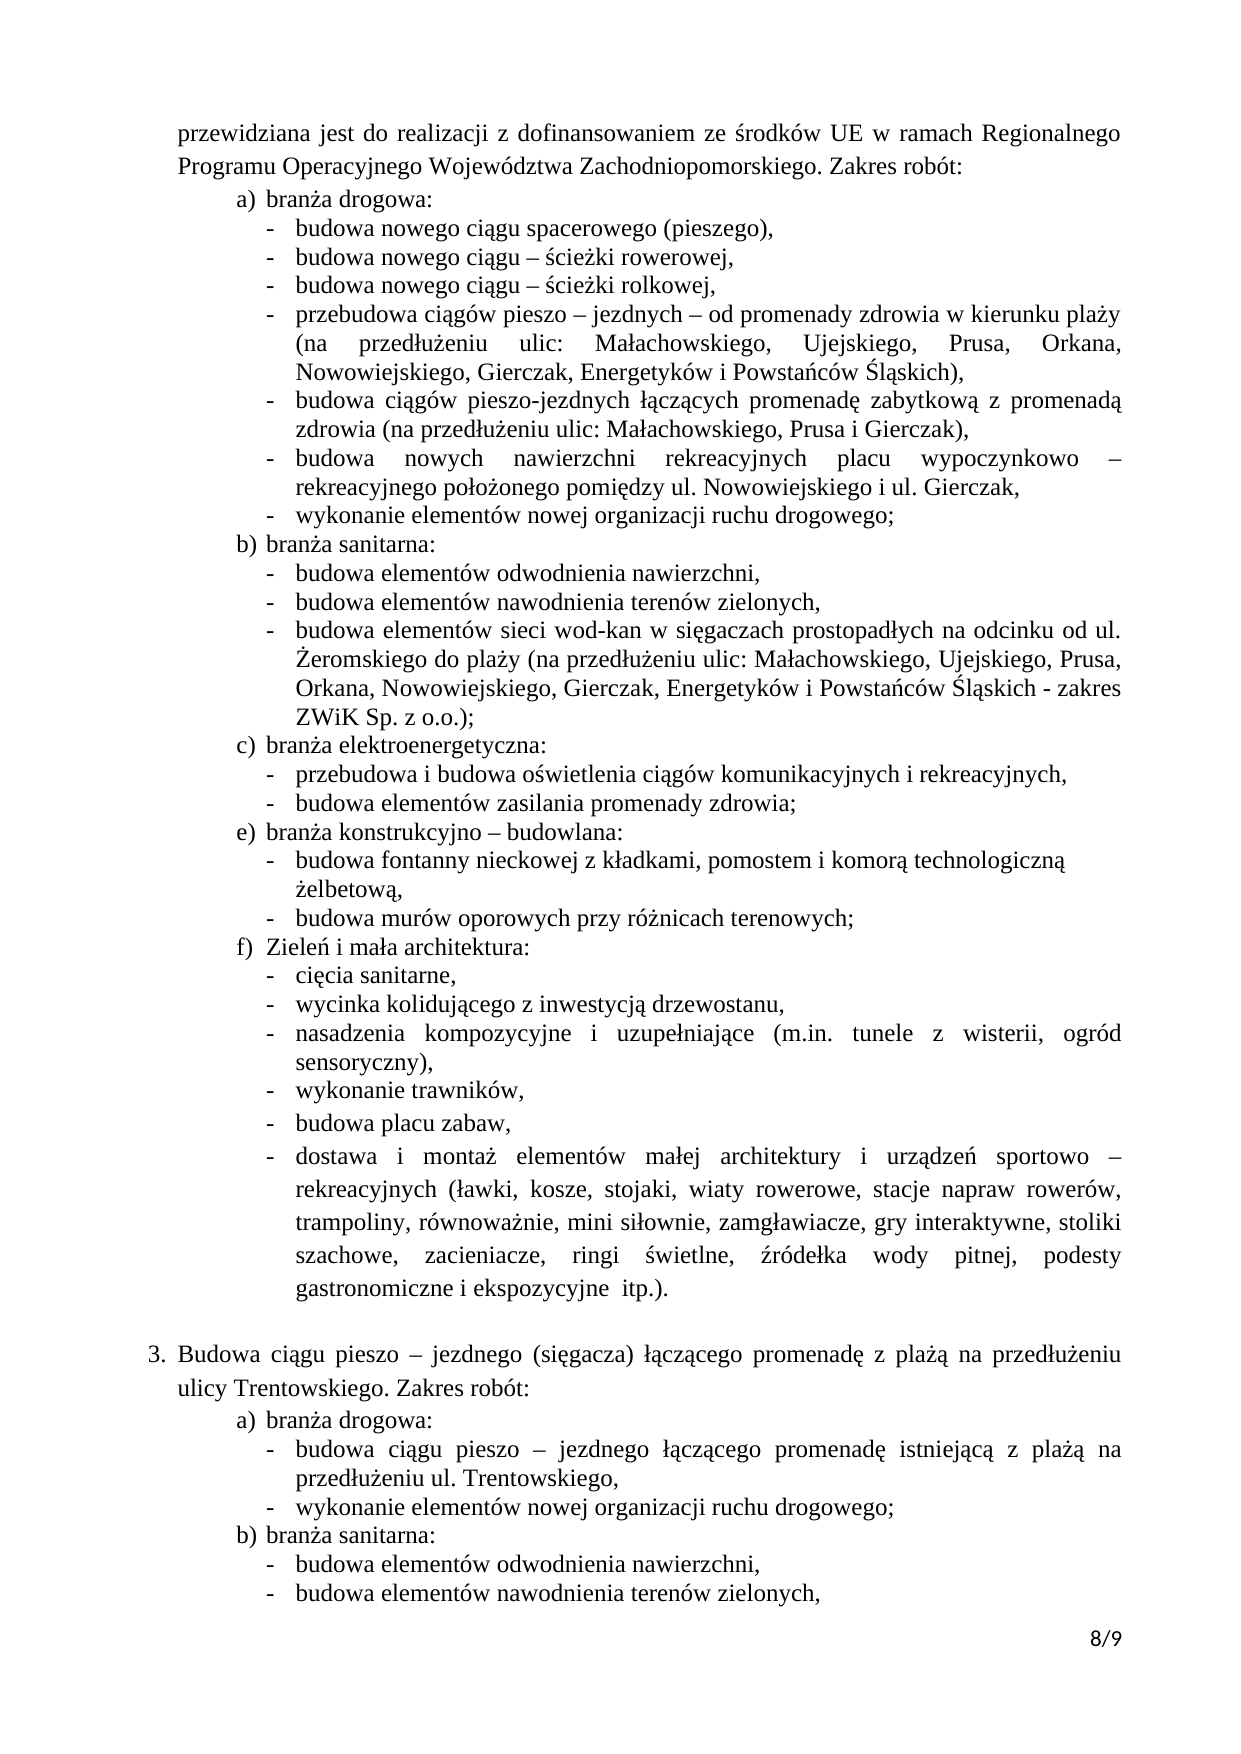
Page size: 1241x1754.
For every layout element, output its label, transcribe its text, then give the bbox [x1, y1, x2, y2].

list Budowa ciągu pieszo – jezdnego (sięgacza) łączącego promenadę z plażą na przedłużeniu ulicy Trentowskiego. Zakres robót: [148, 1339, 1122, 1401]
list - budowa elementów odwodnienia nawierzchni, [266, 558, 1122, 587]
list - wycinka kolidującego z inwestycją drzewostanu, [266, 989, 1122, 1018]
list - budowa nowego ciągu – ścieżki rolkowej, [266, 270, 1122, 299]
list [148, 118, 1122, 180]
list - budowa elementów odwodnienia nawierzchni, [266, 1549, 1122, 1578]
text - wykonanie elementów nowej organizacji ruchu drogowego; [266, 1492, 1122, 1521]
list - budowa placu zabaw, [266, 1108, 1122, 1137]
list - przebudowa i budowa oświetlenia ciągów komunikacyjnych i rekreacyjnych, [266, 759, 1122, 788]
list - cięcia sanitarne, [266, 960, 1122, 989]
list - wykonanie trawników, [266, 1075, 1122, 1104]
list a) branża drogowa: [236, 1406, 1122, 1434]
list - budowa elementów nawodnienia terenów zielonych, [266, 587, 1122, 615]
list - budowa elementów nawodnienia terenów zielonych, [266, 1578, 1122, 1607]
list - budowa nowego ciągu spacerowego (pieszego), [266, 213, 1122, 242]
list - budowa nowego ciągu – ścieżki rowerowej, [266, 242, 1122, 270]
list - budowa ciągów pieszo-jezdnych łączących promenadę zabytkową z promenadą zdrowia (na przedłużeniu ulic: Małachowskiego, Prusa i Gierczak), [266, 385, 1122, 443]
list - dostawa i montaż elementów małej architektury i urządzeń sportowo – rekreacyjnych (ławki, kosze, stojaki, wiaty rowerowe, stacje napraw rowerów, trampoliny, równoważnie, mini siłownie, zamgławiacze, gry interaktywne, stoliki szachowe, zacieniacze, ringi świetlne, źródełka wody pitnej, podesty gastronomiczne i ekspozycyjne itp.). [266, 1141, 1122, 1302]
list - nasadzenia kompozycyjne i uzupełniające (m.in. tunele z wisterii, ogród sensoryczny), [266, 1018, 1122, 1075]
list - przebudowa ciągów pieszo – jezdnych – od promenady zdrowia w kierunku plaży (na przedłużeniu ulic: Małachowskiego, Ujejskiego, Prusa, Orkana, Nowowiejskiego, Gierczak, Energetyków i Powstańców Śląskich), [266, 299, 1122, 385]
list - budowa elementów zasilania promenady zdrowia; [266, 788, 1122, 817]
list - budowa elementów sieci wod-kan w sięgaczach prostopadłych na odcinku od ul. Żeromskiego do plaży (na przedłużeniu ulic: Małachowskiego, Ujejskiego, Prusa, Orkana, Nowowiejskiego, Gierczak, Energetyków i Powstańców Śląskich - zakres ZWiK Sp. z o.o.); [266, 615, 1122, 730]
list branża konstrukcyjno – budowlana: [236, 817, 1122, 845]
list - budowa nowych nawierzchni rekreacyjnych placu wypoczynkowo – rekreacyjnego położonego pomiędzy ul. Nowowiejskiego i ul. Gierczak, [266, 443, 1122, 500]
list - budowa fontanny nieckowej z kładkami, pomostem i komorą technologiczną żelbetową, [266, 845, 1122, 903]
list a) branża drogowa: [236, 184, 1122, 213]
text - budowa ciągu pieszo – jezdnego łączącego promenadę istniejącą z plażą na przedłużeniu ul. Trentowskiego, [266, 1434, 1122, 1492]
list c) branża elektroenergetyczna: [236, 730, 1122, 759]
list - budowa murów oporowych przy różnicach terenowych; [266, 903, 1122, 932]
list Zieleń i mała architektura: [236, 932, 1122, 960]
list - wykonanie elementów nowej organizacji ruchu drogowego; [266, 500, 1122, 529]
list b) branża sanitarna: [236, 1521, 1122, 1549]
list b) branża sanitarna: [236, 529, 1122, 558]
